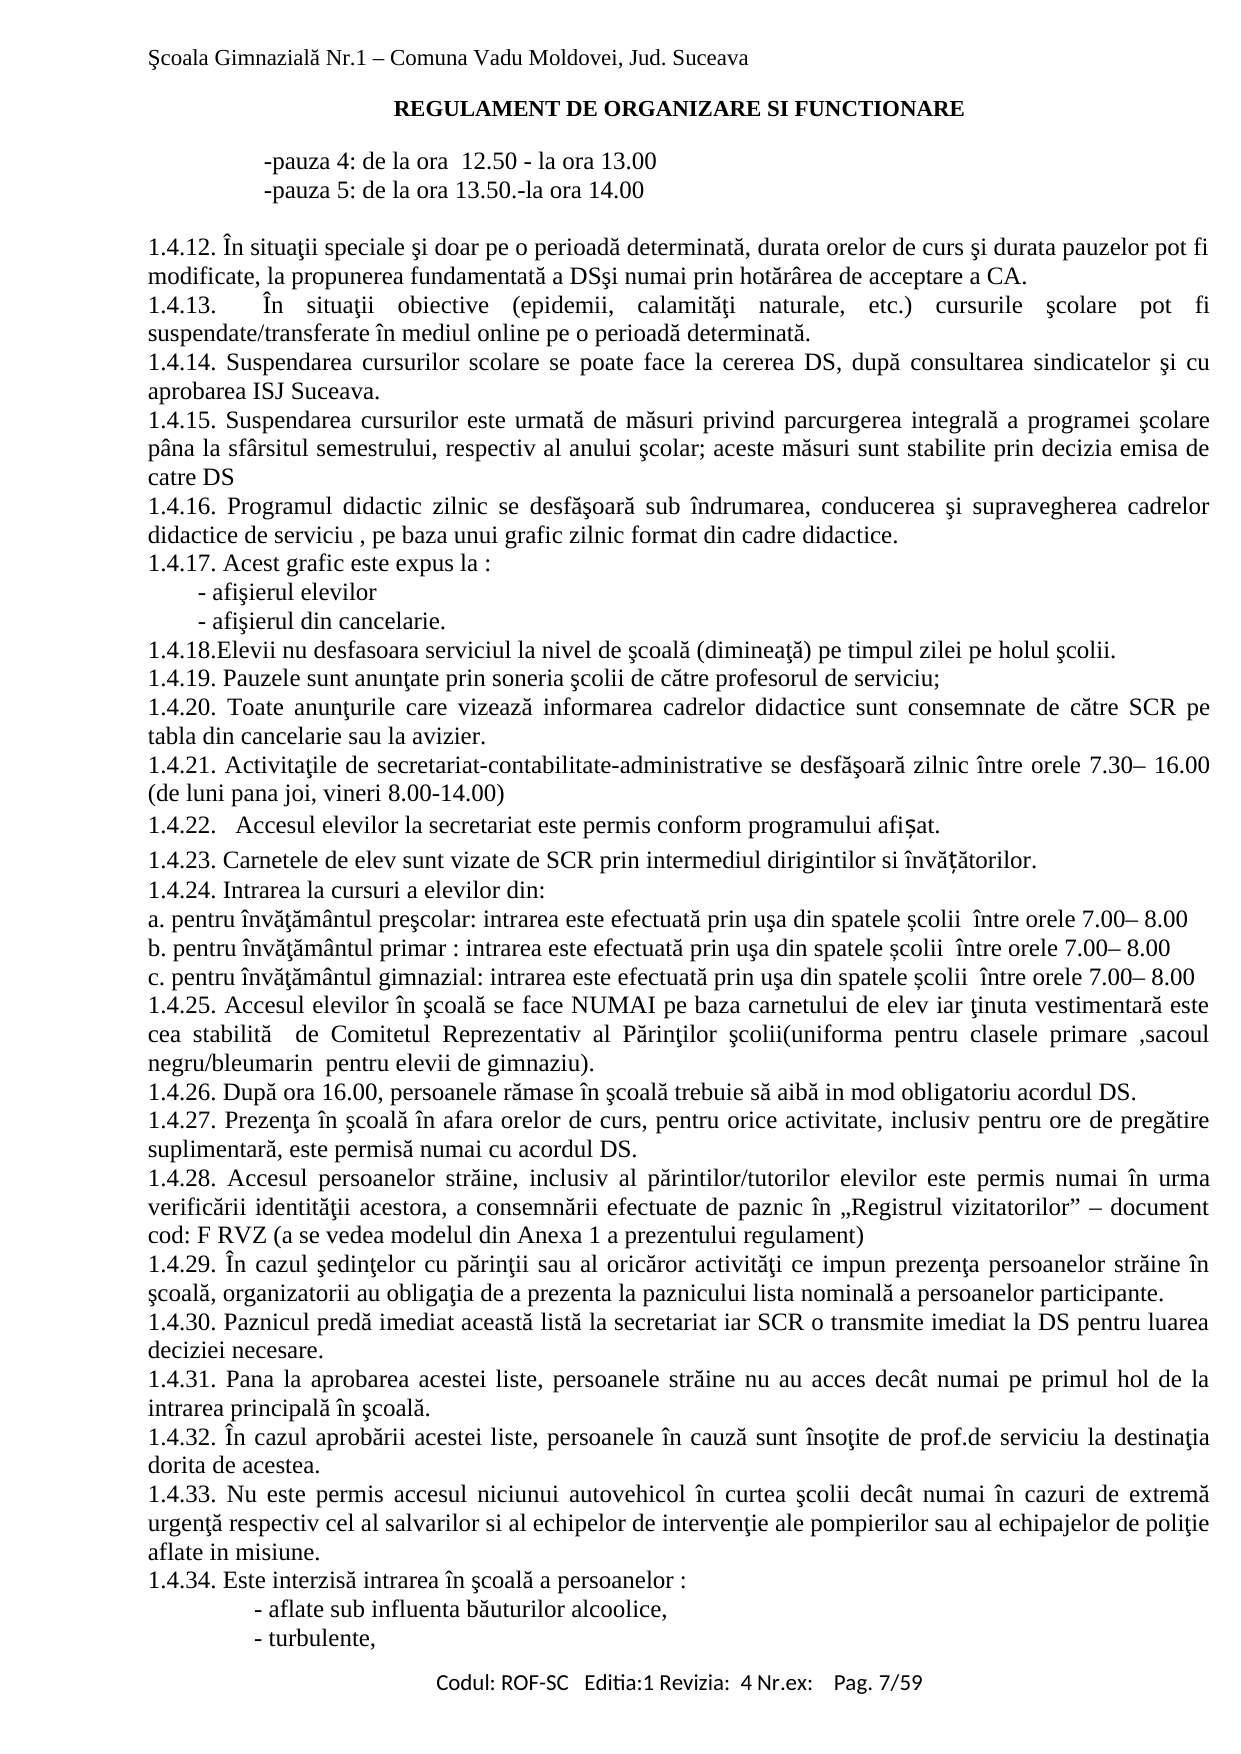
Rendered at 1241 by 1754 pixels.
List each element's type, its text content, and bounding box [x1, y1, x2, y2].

text 1.4.22. Accesul elevilor la secretariat este permis conform programului afişat. [148, 807, 1211, 841]
text 1.4.27. Prezenţa în şcoală în afara orelor de curs, pentru orice activitate, inclusiv pentru ore de pregătire suplimentară, este permisă numai cu acordul DS. [148, 1105, 1211, 1163]
text 1.4.17. Acest grafic este expus la : [148, 548, 1211, 577]
text 1.4.20. Toate anunţurile care vizează informarea cadrelor didactice sunt consemnate de către SCR pe tabla din cancelarie sau la avizier. [148, 692, 1211, 750]
text b. pentru învăţământul primar : intrarea este efectuată prin uşa din spatele școlii între orele 7.00– 8.00 [148, 933, 1211, 962]
text 1.4.15. Suspendarea cursurilor este urmată de măsuri privind parcurgerea integrală a programei şcolare pâna la sfârsitul semestrului, respectiv al anului şcolar; aceste măsuri sunt stabilite prin decizia emisa de catre DS [148, 405, 1211, 491]
text 1.4.21. Activitaţile de secretariat-contabilitate-administrative se desfăşoară zilnic între orele 7.30– 16.00 (de luni pana joi, vineri 8.00-14.00) [148, 750, 1211, 807]
text 1.4.33. Nu este permis accesul niciunui autovehicol în curtea şcolii decât numai în cazuri de extremă urgenţă respectiv cel al salvarilor si al echipelor de intervenţie ale pompierilor sau al echipajelor de poliţie aflate in misiune. [148, 1479, 1211, 1565]
text -pauza 4: de la ora 12.50 - la ora 13.00 [257, 146, 1211, 175]
text a. pentru învăţământul preşcolar: intrarea este efectuată prin uşa din spatele școlii între orele 7.00– 8.00 [148, 904, 1211, 933]
text 1.4.31. Pana la aprobarea acestei liste, persoanele străine nu au acces decât numai pe primul hol de la intrarea principală în şcoală. [148, 1364, 1211, 1422]
text 1.4.12. În situaţii speciale şi doar pe o perioadă determinată, durata orelor de curs şi durata pauzelor pot fi modificate, la propunerea fundamentată a DSşi numai prin hotărârea de acceptare a CA. [148, 232, 1211, 290]
text - aflate sub influenta băuturilor alcoolice, [148, 1594, 1211, 1623]
text 1.4.14. Suspendarea cursurilor scolare se poate face la cererea DS, după consultarea sindicatelor şi cu aprobarea ISJ Suceava. [148, 347, 1211, 405]
text 1.4.23. Carnetele de elev sunt vizate de SCR prin intermediul dirigintilor si învăţătorilor. [148, 841, 1211, 875]
text -pauza 5: de la ora 13.50.-la ora 14.00 [257, 175, 1211, 203]
text 1.4.19. Pauzele sunt anunţate prin soneria şcolii de către profesorul de serviciu; [148, 663, 1211, 692]
text 1.4.18.Elevii nu desfasoara serviciul la nivel de şcoală (dimineaţă) pe timpul zilei pe holul şcolii. [148, 635, 1211, 663]
text 1.4.24. Intrarea la cursuri a elevilor din: [148, 875, 1211, 904]
text - afişierul din cancelarie. [148, 606, 1211, 635]
text 1.4.26. După ora 16.00, persoanele rămase în şcoală trebuie să aibă in mod obligatoriu acordul DS. [148, 1077, 1211, 1105]
text 1.4.34. Este interzisă intrarea în şcoală a persoanelor : [148, 1565, 1211, 1594]
text - turbulente, [148, 1623, 1211, 1652]
text 1.4.32. În cazul aprobării acestei liste, persoanele în cauză sunt însoţite de prof.de serviciu la destinaţia dorita de acestea. [148, 1422, 1211, 1479]
text c. pentru învăţământul gimnazial: intrarea este efectuată prin uşa din spatele școlii între orele 7.00– 8.00 [148, 962, 1211, 990]
text 1.4.25. Accesul elevilor în şcoală se face NUMAI pe baza carnetului de elev iar ţinuta vestimentară este cea stabilită de Comitetul Reprezentativ al Părinţilor şcolii(uniforma pentru clasele primare ,sacoul negru/bleumarin pentru elevii de gimnaziu). [148, 990, 1211, 1077]
text 1.4.13. În situaţii obiective (epidemii, calamităţi naturale, etc.) cursurile şcolare pot fi suspendate/transferate în mediul online pe o perioadă determinată. [148, 290, 1211, 347]
text 1.4.28. Accesul persoanelor străine, inclusiv al părintilor/tutorilor elevilor este permis numai în urma verificării identităţii acestora, a consemnării efectuate de paznic în „Registrul vizitatorilor” – document cod: F RVZ (a se vedea modelul din Anexa 1 a prezentului regulament) [148, 1163, 1211, 1249]
text 1.4.30. Paznicul predă imediat această listă la secretariat iar SCR o transmite imediat la DS pentru luarea deciziei necesare. [148, 1307, 1211, 1364]
text - afişierul elevilor [148, 577, 1211, 606]
text 1.4.29. În cazul şedinţelor cu părinţii sau al oricăror activităţi ce impun prezenţa persoanelor străine în şcoală, organizatorii au obligaţia de a prezenta la paznicului lista nominală a persoanelor participante. [148, 1249, 1211, 1307]
text 1.4.16. Programul didactic zilnic se desfăşoară sub îndrumarea, conducerea şi supravegherea cadrelor didactice de serviciu , pe baza unui grafic zilnic format din cadre didactice. [148, 491, 1211, 548]
